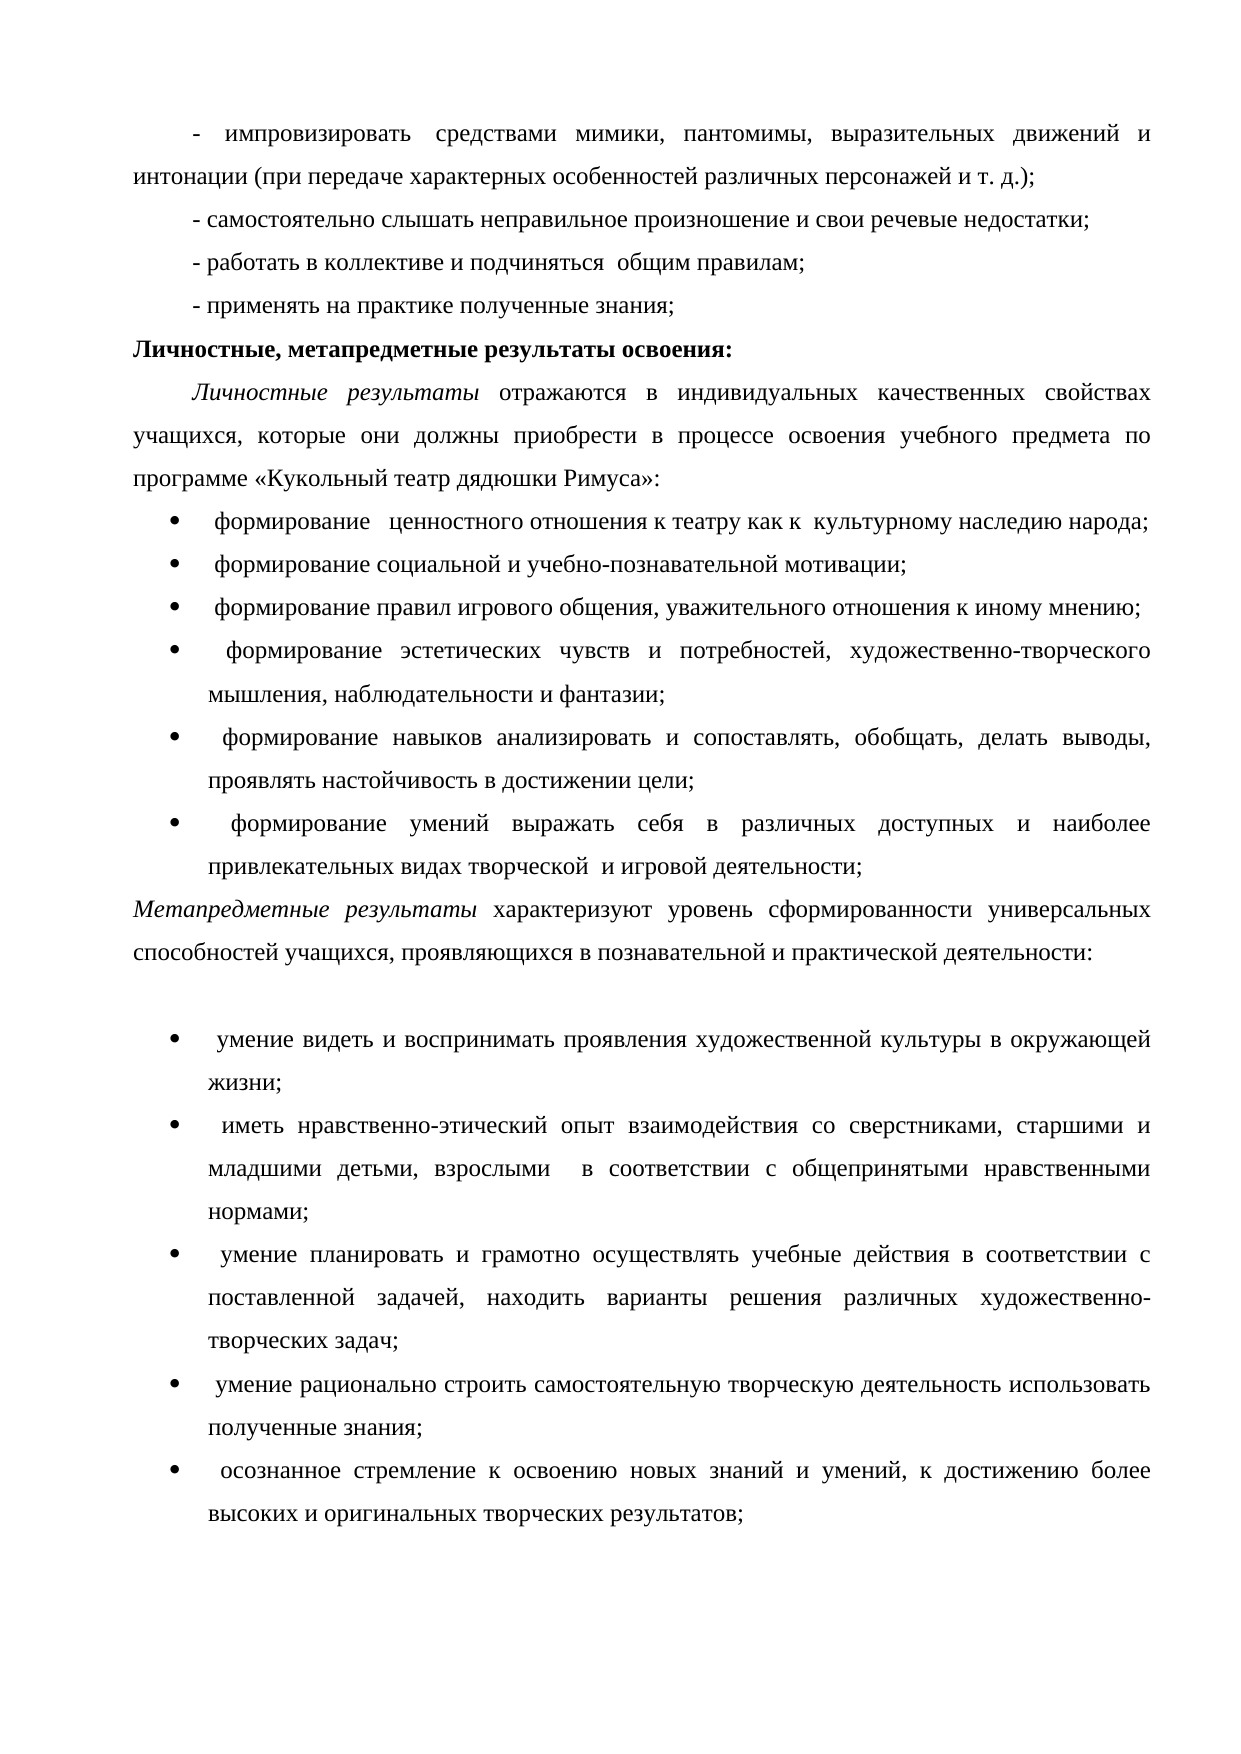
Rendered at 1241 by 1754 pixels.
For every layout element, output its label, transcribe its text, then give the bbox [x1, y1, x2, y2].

list иметь нравственно-этический опыт взаимодействия со сверстниками, старшими и младшими детьми, взрослыми в соответствии с общепринятыми нравственными нормами; [170, 1110, 1152, 1225]
list умение видеть и воспринимать проявления художественной культуры в окружающей жизни; [170, 1024, 1152, 1096]
list формирование социальной и учебно-познавательной мотивации; [170, 549, 1152, 578]
text - работать в коллективе и подчиняться общим правилам; [133, 247, 1152, 276]
text Метапредметные результаты характеризуют уровень сформированности универсальных способностей учащихся, проявляющихся в познавательной и практической деятельности: [133, 894, 1152, 966]
text - самостоятельно слышать неправильное произношение и свои речевые недостатки; [133, 204, 1152, 233]
list формирование умений выражать себя в различных доступных и наиболее привлекательных видах творческой и игровой деятельности; [170, 808, 1152, 880]
text Личностные результаты отражаются в индивидуальных качественных свойствах учащихся, которые они должны приобрести в процессе освоения учебного предмета по программе «Кукольный театр дядюшки Римуса»: [133, 377, 1152, 492]
text Личностные, метапредметные результаты освоения: [133, 334, 1152, 362]
list формирование навыков анализировать и сопоставлять, обобщать, делать выводы, проявлять настойчивость в достижении цели; [170, 722, 1152, 794]
list формирование эстетических чувств и потребностей, художественно-творческого мышления, наблюдательности и фантазии; [170, 636, 1152, 707]
list формирование правил игрового общения, уважительного отношения к иному мнению; [170, 592, 1152, 621]
text - применять на практике полученные знания; [133, 291, 1152, 319]
list формирование ценностного отношения к театру как к культурному наследию народа; [170, 506, 1152, 535]
text - импровизировать средствами мимики, пантомимы, выразительных движений и интонации (при передаче характерных особенностей различных персонажей и т. д.); [133, 118, 1152, 190]
list умение рационально строить самостоятельную творческую деятельность использовать полученные знания; [170, 1369, 1152, 1441]
list умение планировать и грамотно осуществлять учебные действия в соответствии с поставленной задачей, находить варианты решения различных художественно-творческих задач; [170, 1239, 1152, 1354]
list осознанное стремление к освоению новых знаний и умений, к достижению более высоких и оригинальных творческих результатов; [170, 1455, 1152, 1527]
